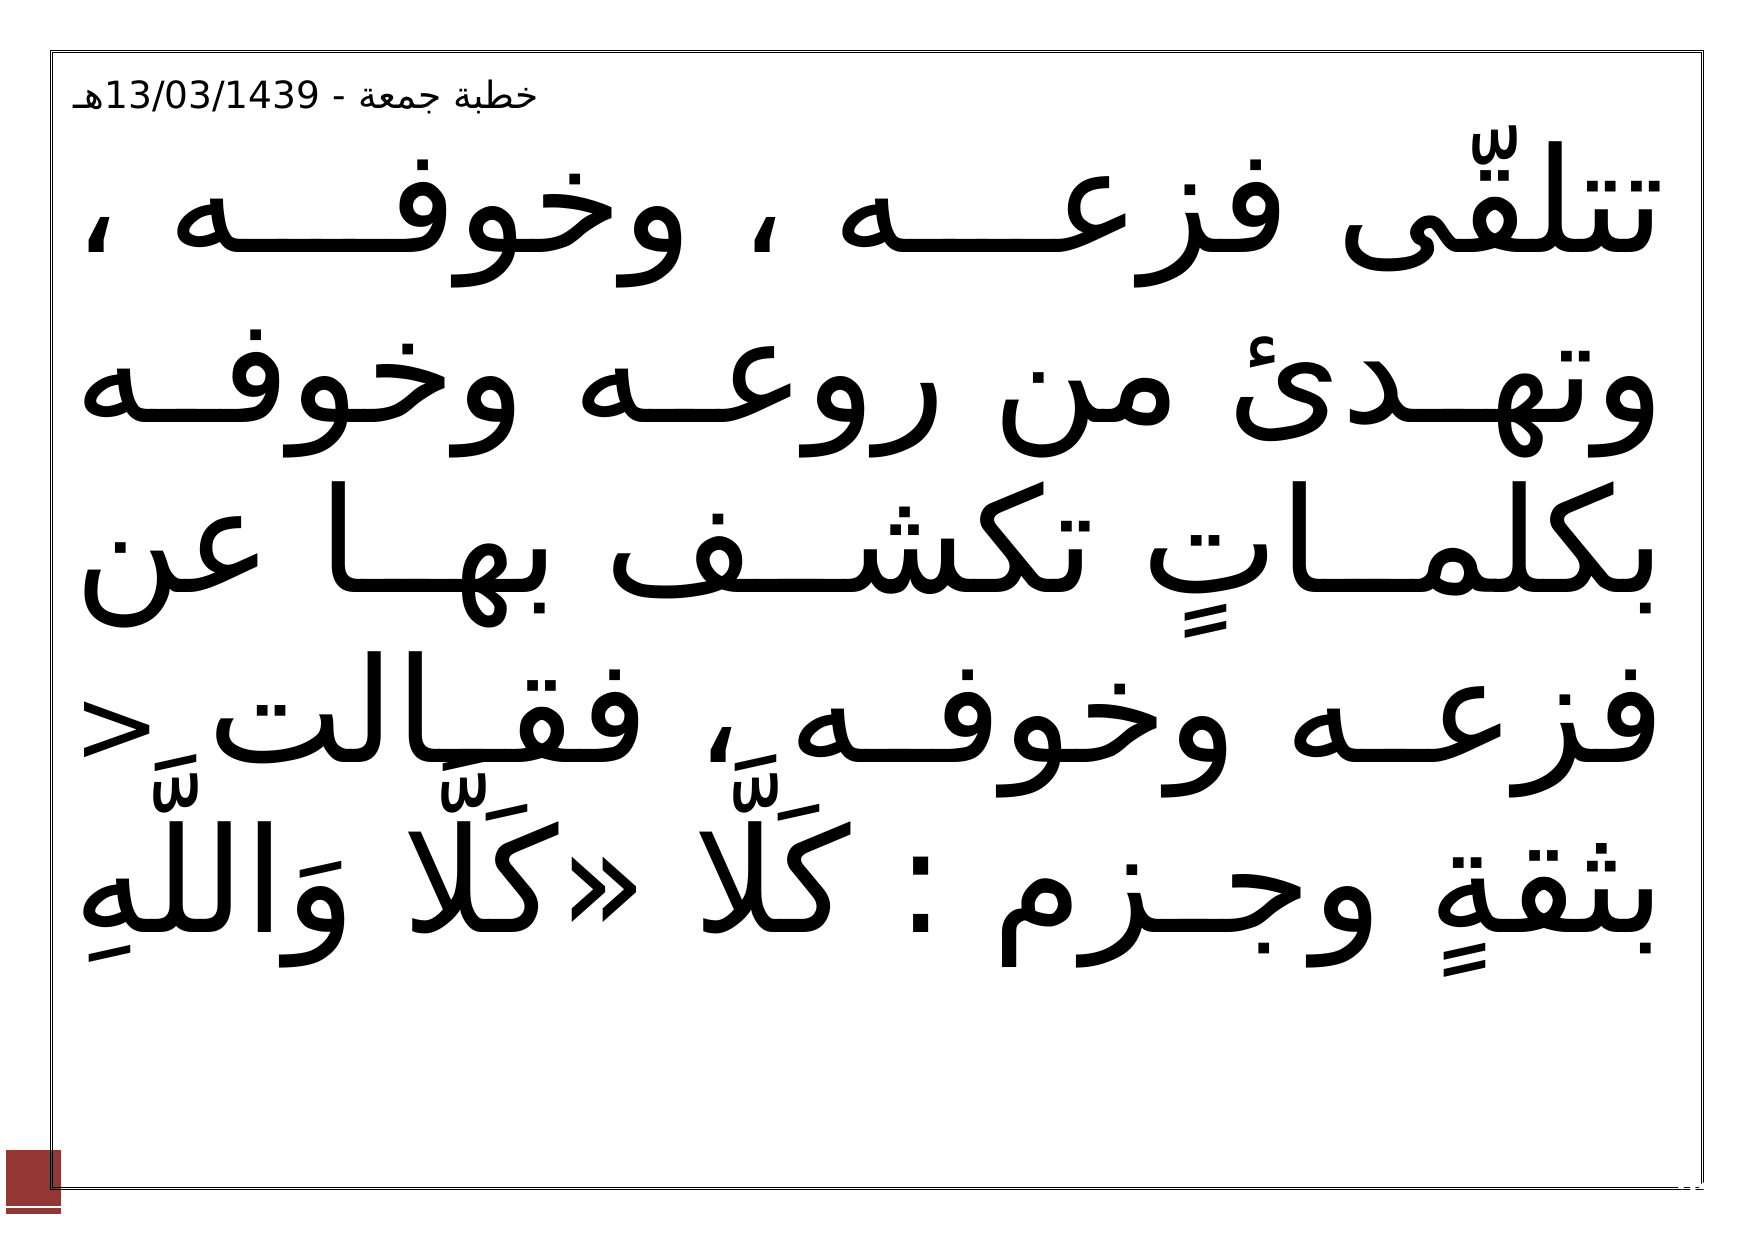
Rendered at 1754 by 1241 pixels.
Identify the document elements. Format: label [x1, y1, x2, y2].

text [74, 117, 1665, 966]
